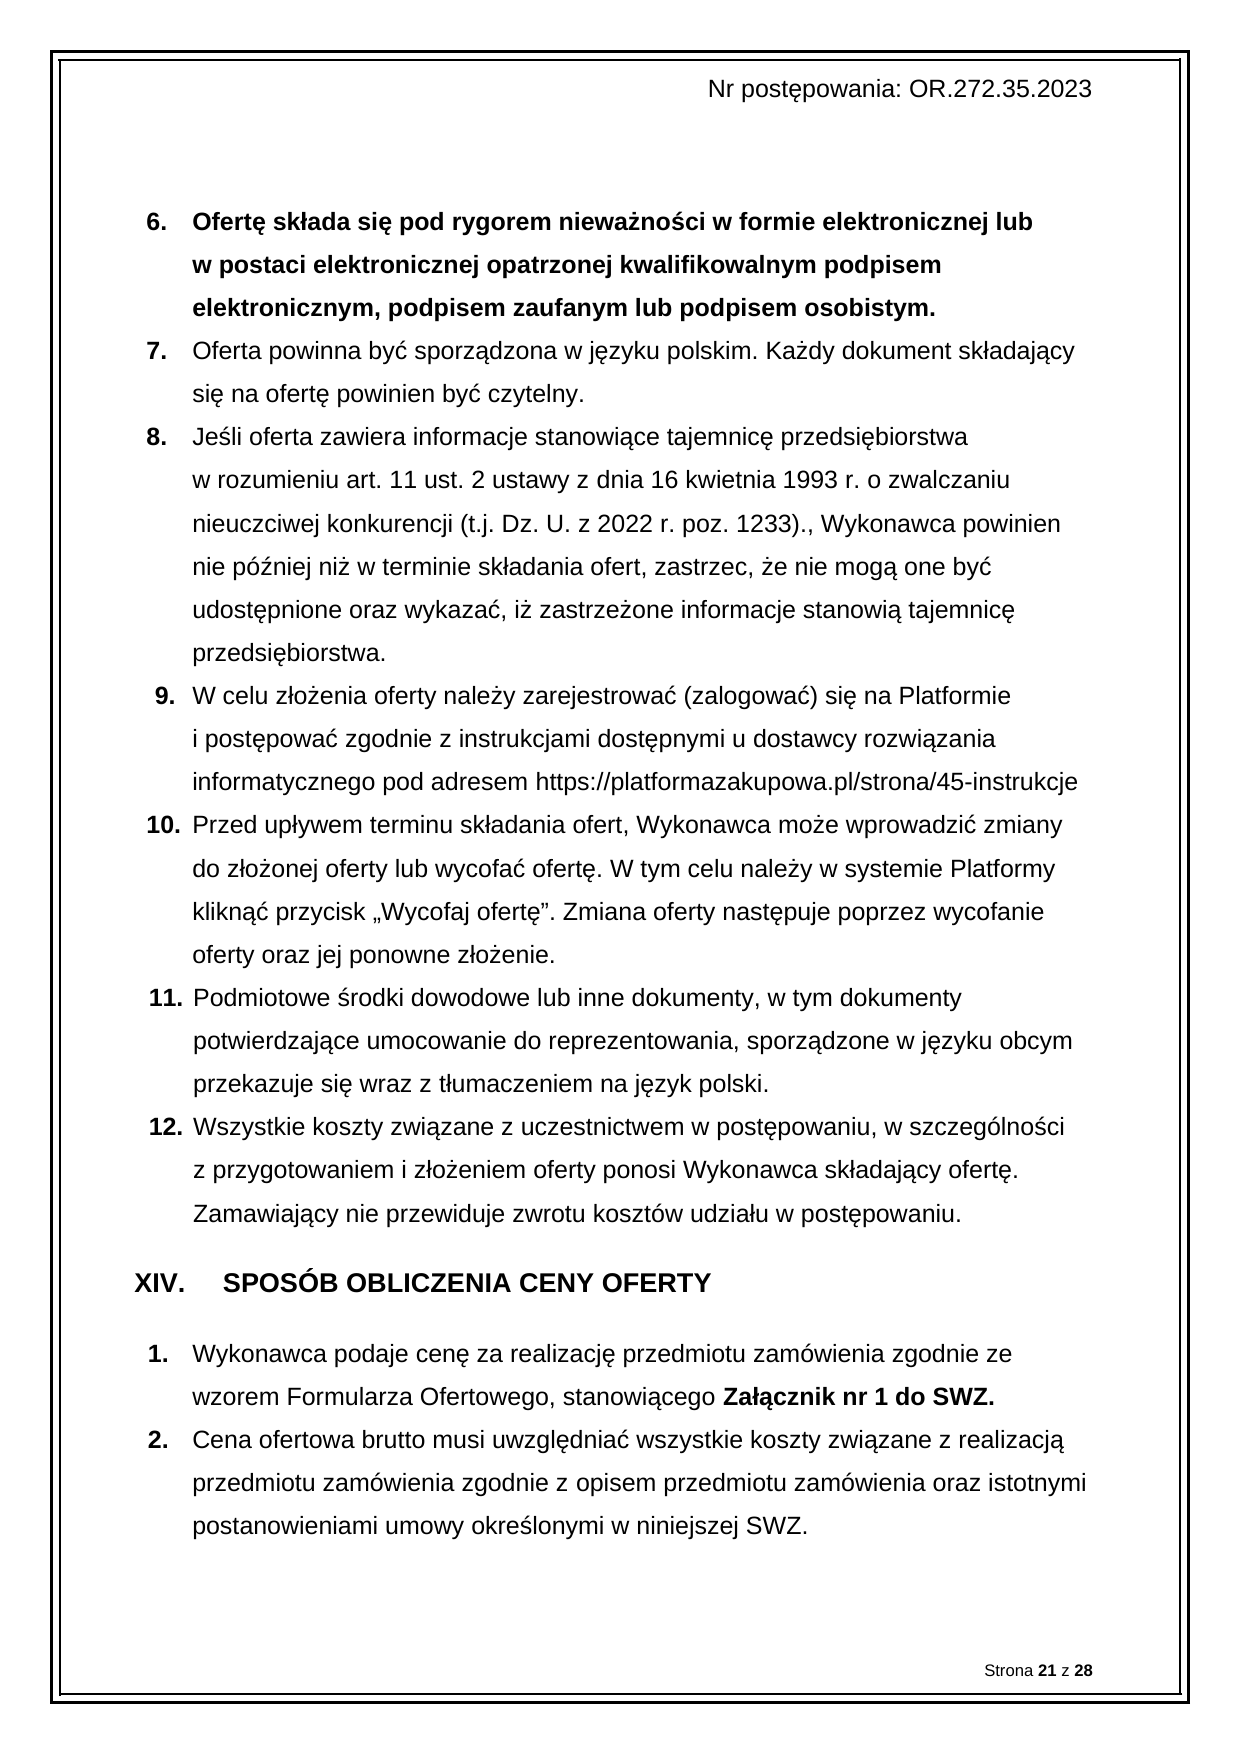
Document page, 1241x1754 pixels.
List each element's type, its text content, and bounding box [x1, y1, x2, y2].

list Wykonawca podaje cenę za realizację przedmiotu zamówienia zgodnie ze wzorem Formularza Ofertowego, stanowiącego Załącznik nr 1 do SWZ. [148, 1339, 1092, 1411]
list Ofertę składa się pod rygorem nieważności w formie elektronicznej lub w postaci elektronicznej opatrzonej kwalifikowalnym podpisem elektronicznym, podpisem zaufanym lub podpisem osobistym. [146, 207, 1090, 322]
list Przed upływem terminu składania ofert, Wykonawca może wprowadzić zmiany do złożonej oferty lub wycofać ofertę. W tym celu należy w systemie Platformy kliknąć przycisk „Wycofaj ofertę”. Zmiana oferty następuje poprzez wycofanie oferty oraz jej ponowne złożenie. [146, 811, 1090, 969]
list Podmiotowe środki dowodowe lub inne dokumenty, w tym dokumenty potwierdzające umocowanie do reprezentowania, sporządzone w języku obcym przekazuje się wraz z tłumaczeniem na język polski. [148, 983, 1090, 1098]
list Oferta powinna być sporządzona w języku polskim. Każdy dokument składający się na ofertę powinien być czytelny. [146, 336, 1090, 408]
list W celu złożenia oferty należy zarejestrować (zalogować) się na Platformie i postępować zgodnie z instrukcjami dostępnymi u dostawcy rozwiązania informatycznego pod adresem https://platformazakupowa.pl/strona/45-instrukcje [154, 681, 1090, 796]
list Cena ofertowa brutto musi uwzględniać wszystkie koszty związane z realizacją przedmiotu zamówienia zgodnie z opisem przedmiotu zamówienia oraz istotnymi postanowieniami umowy określonymi w niniejszej SWZ. [148, 1425, 1092, 1540]
subtitle SPOSÓB OBLICZENIA CENY OFERTY [185, 1267, 1092, 1298]
list Wszystkie koszty związane z uczestnictwem w postępowaniu, w szczególności z przygotowaniem i złożeniem oferty ponosi Wykonawca składający ofertę. Zamawiający nie przewiduje zwrotu kosztów udziału w postępowaniu. [148, 1112, 1090, 1227]
list Jeśli oferta zawiera informacje stanowiące tajemnicę przedsiębiorstwa w rozumieniu art. 11 ust. 2 ustawy z dnia 16 kwietnia 1993 r. o zwalczaniu nieuczciwej konkurencji (t.j. Dz. U. z 2022 r. poz. 1233)., Wykonawca powinien nie później niż w terminie składania ofert, zastrzec, że nie mogą one być udostępnione oraz wykazać, iż zastrzeżone informacje stanowią tajemnicę przedsiębiorstwa. [146, 422, 1090, 667]
